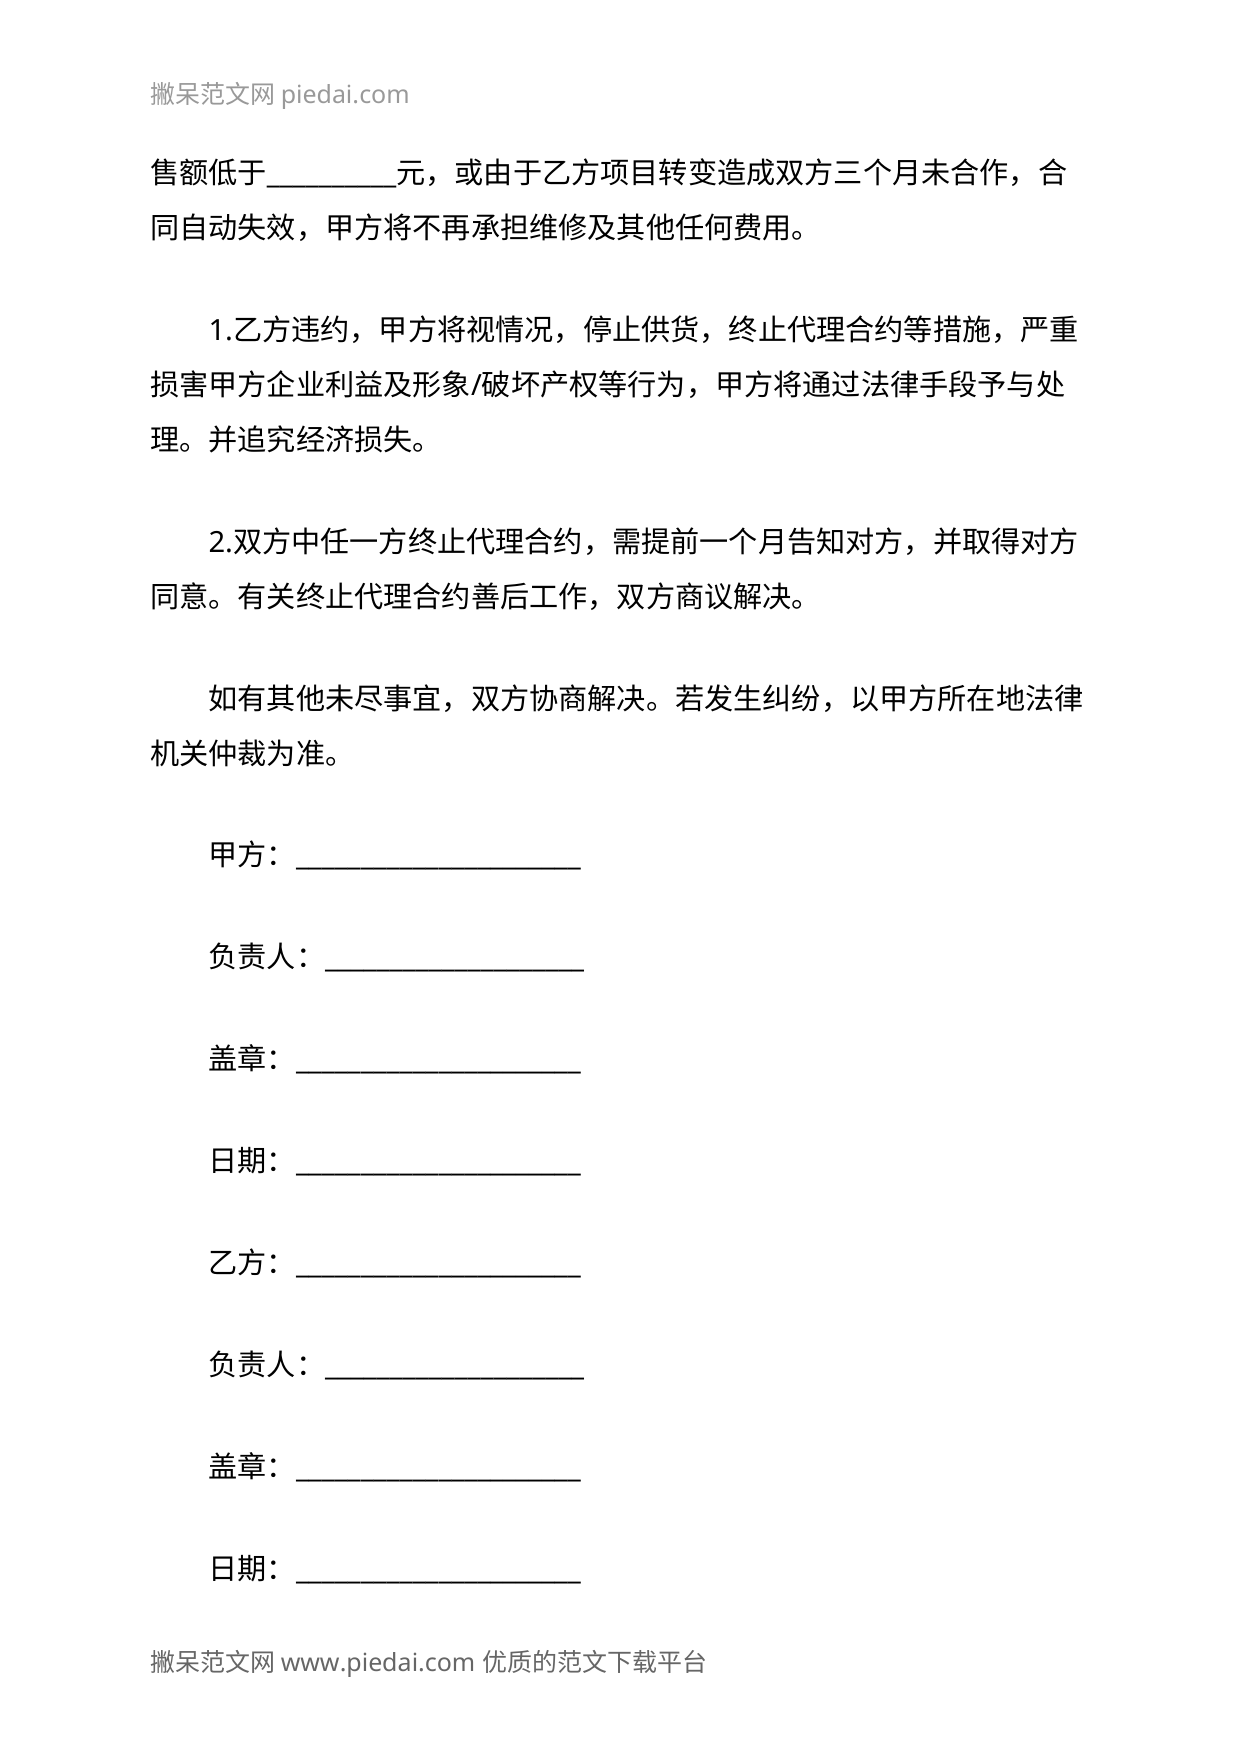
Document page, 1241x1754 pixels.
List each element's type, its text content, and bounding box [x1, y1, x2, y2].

text 甲方：______________________ [150, 832, 1090, 874]
text 负责人：____________________ [150, 1342, 1090, 1384]
text 盖章：______________________ [150, 1036, 1090, 1078]
text 2.双方中任一方终止代理合约，需提前一个月告知对方，并取得对方同意。有关终止代理合约善后工作，双方商议解决。 [150, 518, 1090, 616]
text 乙方：______________________ [150, 1240, 1090, 1282]
text 1.乙方违约，甲方将视情况，停止供货，终止代理合约等措施，严重损害甲方企业利益及形象/破坏产权等行为，甲方将通过法律手段予与处理。并追究经济损失。 [150, 307, 1090, 459]
text 盖章：______________________ [150, 1444, 1090, 1486]
text 负责人：____________________ [150, 934, 1090, 976]
text 如有其他未尽事宜，双方协商解决。若发生纠纷，以甲方所在地法律机关仲裁为准。 [150, 675, 1090, 772]
text 日期：______________________ [150, 1138, 1090, 1180]
text 日期：______________________ [150, 1546, 1090, 1588]
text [150, 150, 1090, 247]
